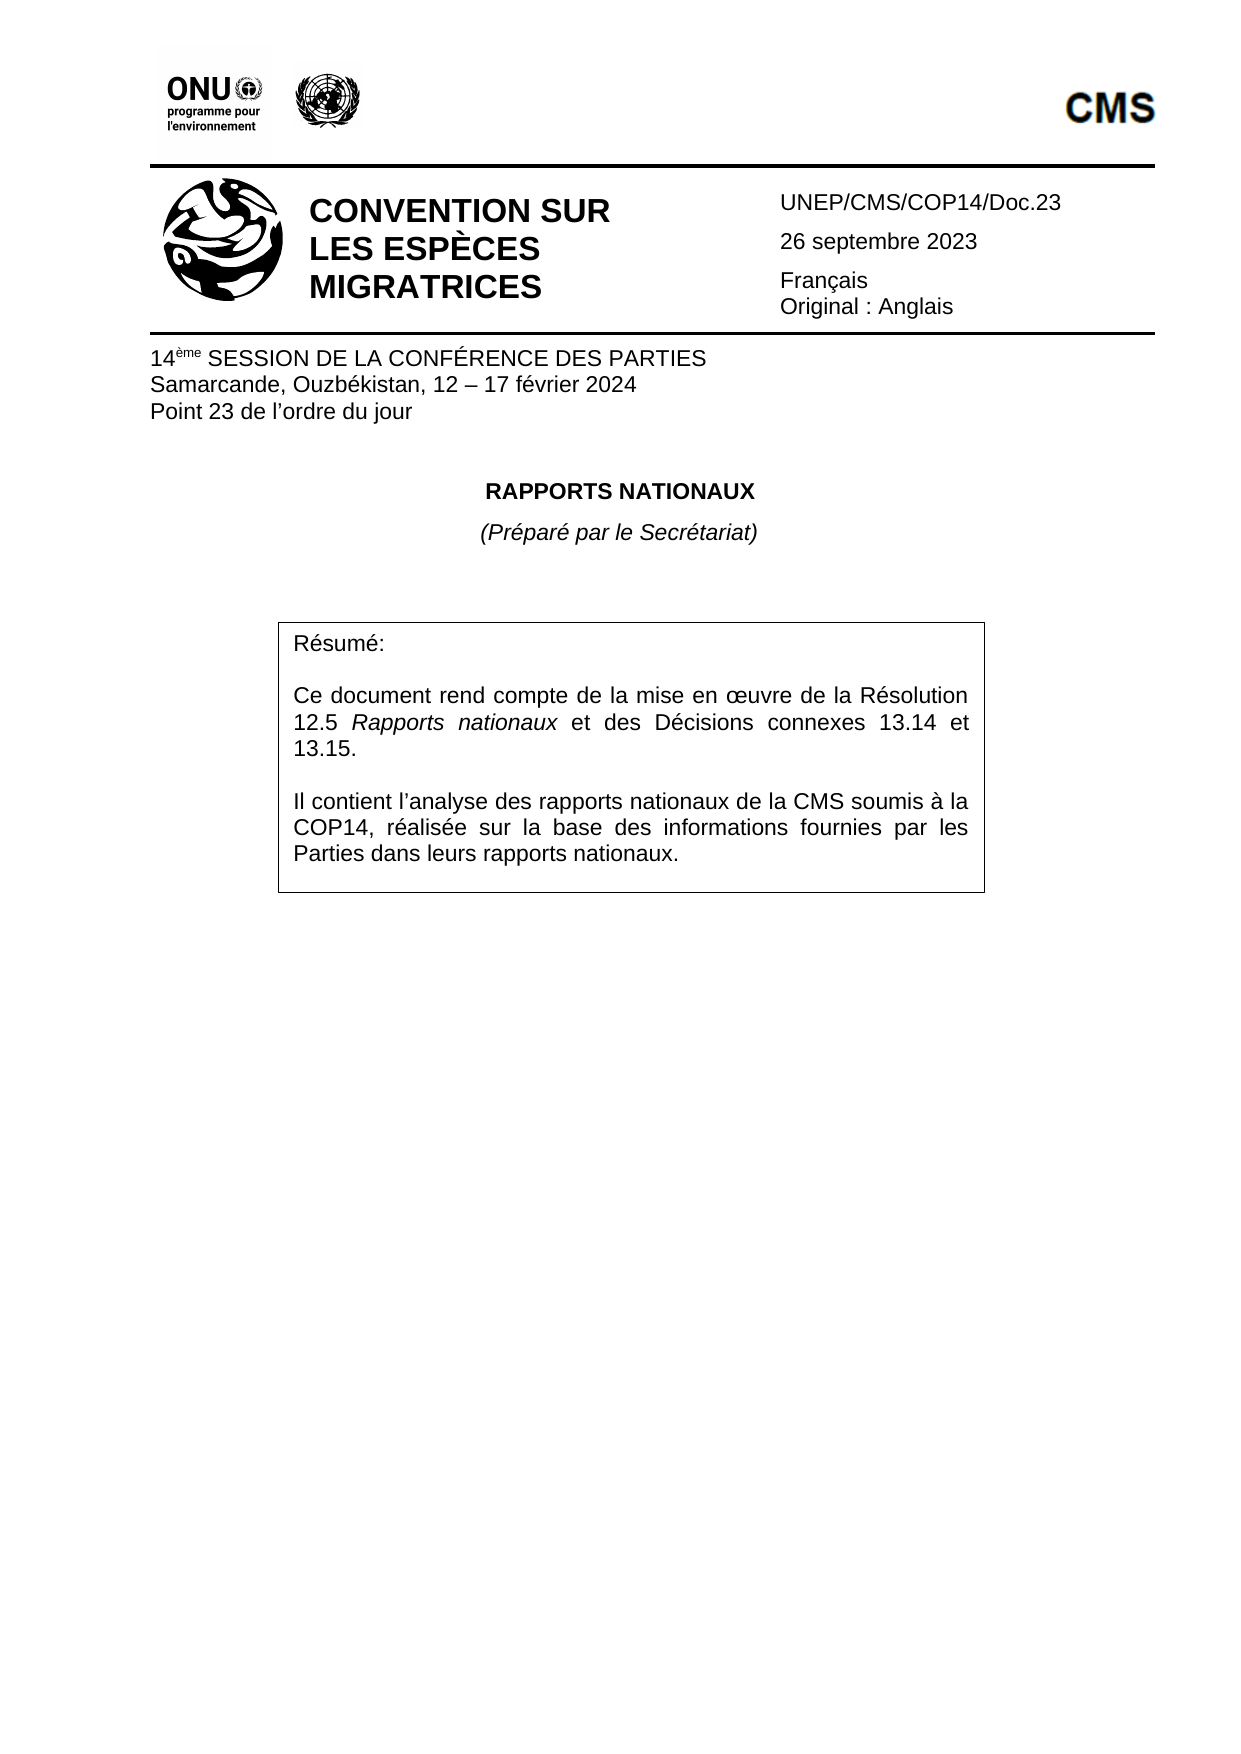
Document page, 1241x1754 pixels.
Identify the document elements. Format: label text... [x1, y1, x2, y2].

table_header UNEP/CMS/COP14/Doc.23 26 septembre 2023 Français Original : Anglais [769, 168, 1155, 332]
table_header CONVENTION SUR LES ESPÈCES MIGRATRICES [309, 168, 769, 332]
text (Préparé par le Secrétariat) [150, 519, 1090, 545]
text Point 23 de l’ordre du jour [150, 399, 1090, 424]
picture [156, 45, 274, 163]
table_header [150, 168, 309, 332]
text 14ème SESSION DE LA CONFÉRENCE DES PARTIES [150, 344, 1090, 371]
text Samarcande, Ouzbékistan, 12 – 17 février 2024 [150, 373, 1090, 398]
text RAPPORTS NATIONAUX [150, 478, 1090, 505]
picture [1063, 85, 1158, 129]
